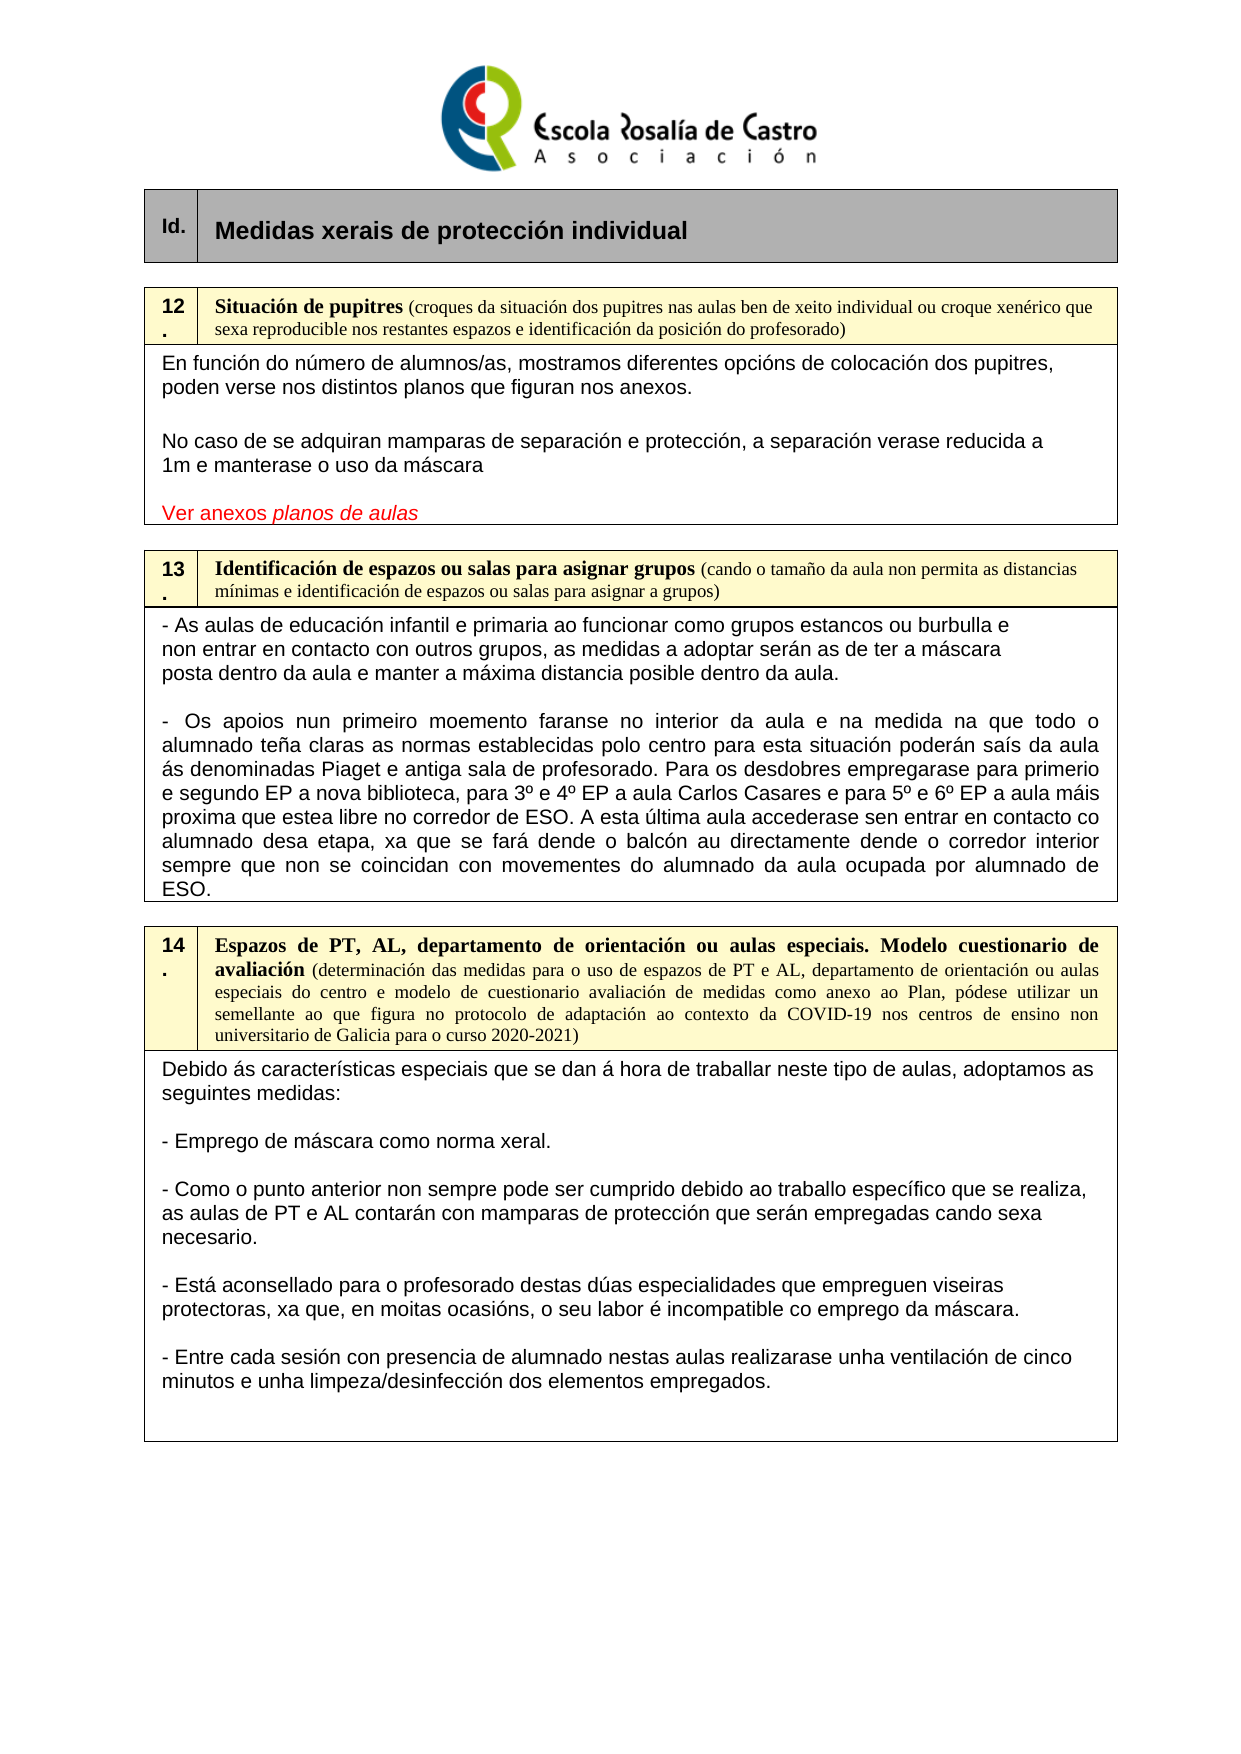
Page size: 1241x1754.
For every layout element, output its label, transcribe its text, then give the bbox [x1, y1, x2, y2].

table_header 14. [145, 927, 197, 1050]
table_header Identificación de espazos ou salas para asignar grupos (cando o tamaño da aula non permita as distancias mínimas e identificación de espazos ou salas para asignar a grupos) [198, 551, 1117, 606]
picture [425, 48, 831, 186]
table_header Id. [145, 190, 197, 262]
table_cell As aulas de educación infantil e primaria ao funcionar como grupos estancos ou burbulla e non entrar en contacto con outros grupos, as medidas a adoptar serán as de ter a máscara posta dentro da aula e manter a máxima distancia posible dentro da aula. Os apoios nun primeiro moemento faranse no interior da aula e na medida na que todo o alumnado teña claras as normas establecidas polo centro para esta situación poderán saís da aula ás denominadas Piaget e antiga sala de profesorado. Para os desdobres empregarase para primerio e segundo EP a nova biblioteca, para 3º e 4º EP a aula Carlos Casares e para 5º e 6º EP a aula máis proxima que estea libre no corredor de ESO. A esta última aula accederase sen entrar en contacto co alumnado desa etapa, xa que se fará dende o balcón au directamente dende o corredor interior sempre que non se coincidan con movementes do alumnado da aula ocupada por alumnado de ESO. [145, 608, 1117, 901]
table_header 12. [145, 288, 197, 344]
table_header Espazos de PT, AL, departamento de orientación ou aulas especiais. Modelo cuestionario de avaliación (determinación das medidas para o uso de espazos de PT e AL, departamento de orientación ou aulas especiais do centro e modelo de cuestionario avaliación de medidas como anexo ao Plan, pódese utilizar un semellante ao que figura no protocolo de adaptación ao contexto da COVID-19 nos centros de ensino non universitario de Galicia para o curso 2020-2021) [198, 927, 1117, 1050]
table_cell Debido ás características especiais que se dan á hora de traballar neste tipo de aulas, adoptamos as seguintes medidas: Emprego de máscara como norma xeral. - Como o punto anterior non sempre pode ser cumprido debido ao traballo específico que se realiza, as aulas de PT e AL contarán con mamparas de protección que serán empregadas cando sexa necesario. - Está aconsellado para o profesorado destas dúas especialidades que empreguen viseiras protectoras, xa que, en moitas ocasións, o seu labor é incompatible co emprego da máscara. - Entre cada sesión con presencia de alumnado nestas aulas realizarase unha ventilación de cinco minutos e unha limpeza/desinfección dos elementos empregados. [145, 1051, 1117, 1441]
table_header Medidas xerais de protección individual [198, 190, 1117, 262]
table_cell En función do número de alumnos/as, mostramos diferentes opcións de colocación dos pupitres, poden verse nos distintos planos que figuran nos anexos. No caso de se adquiran mamparas de separación e protección, a separación verase reducida a 1m e manterase o uso da máscara Ver anexos planos de aulas [145, 345, 1117, 524]
table_header Situación de pupitres (croques da situación dos pupitres nas aulas ben de xeito individual ou croque xenérico que sexa reproducible nos restantes espazos e identificación da posición do profesorado) [198, 288, 1117, 344]
table_header 13. [145, 551, 197, 606]
